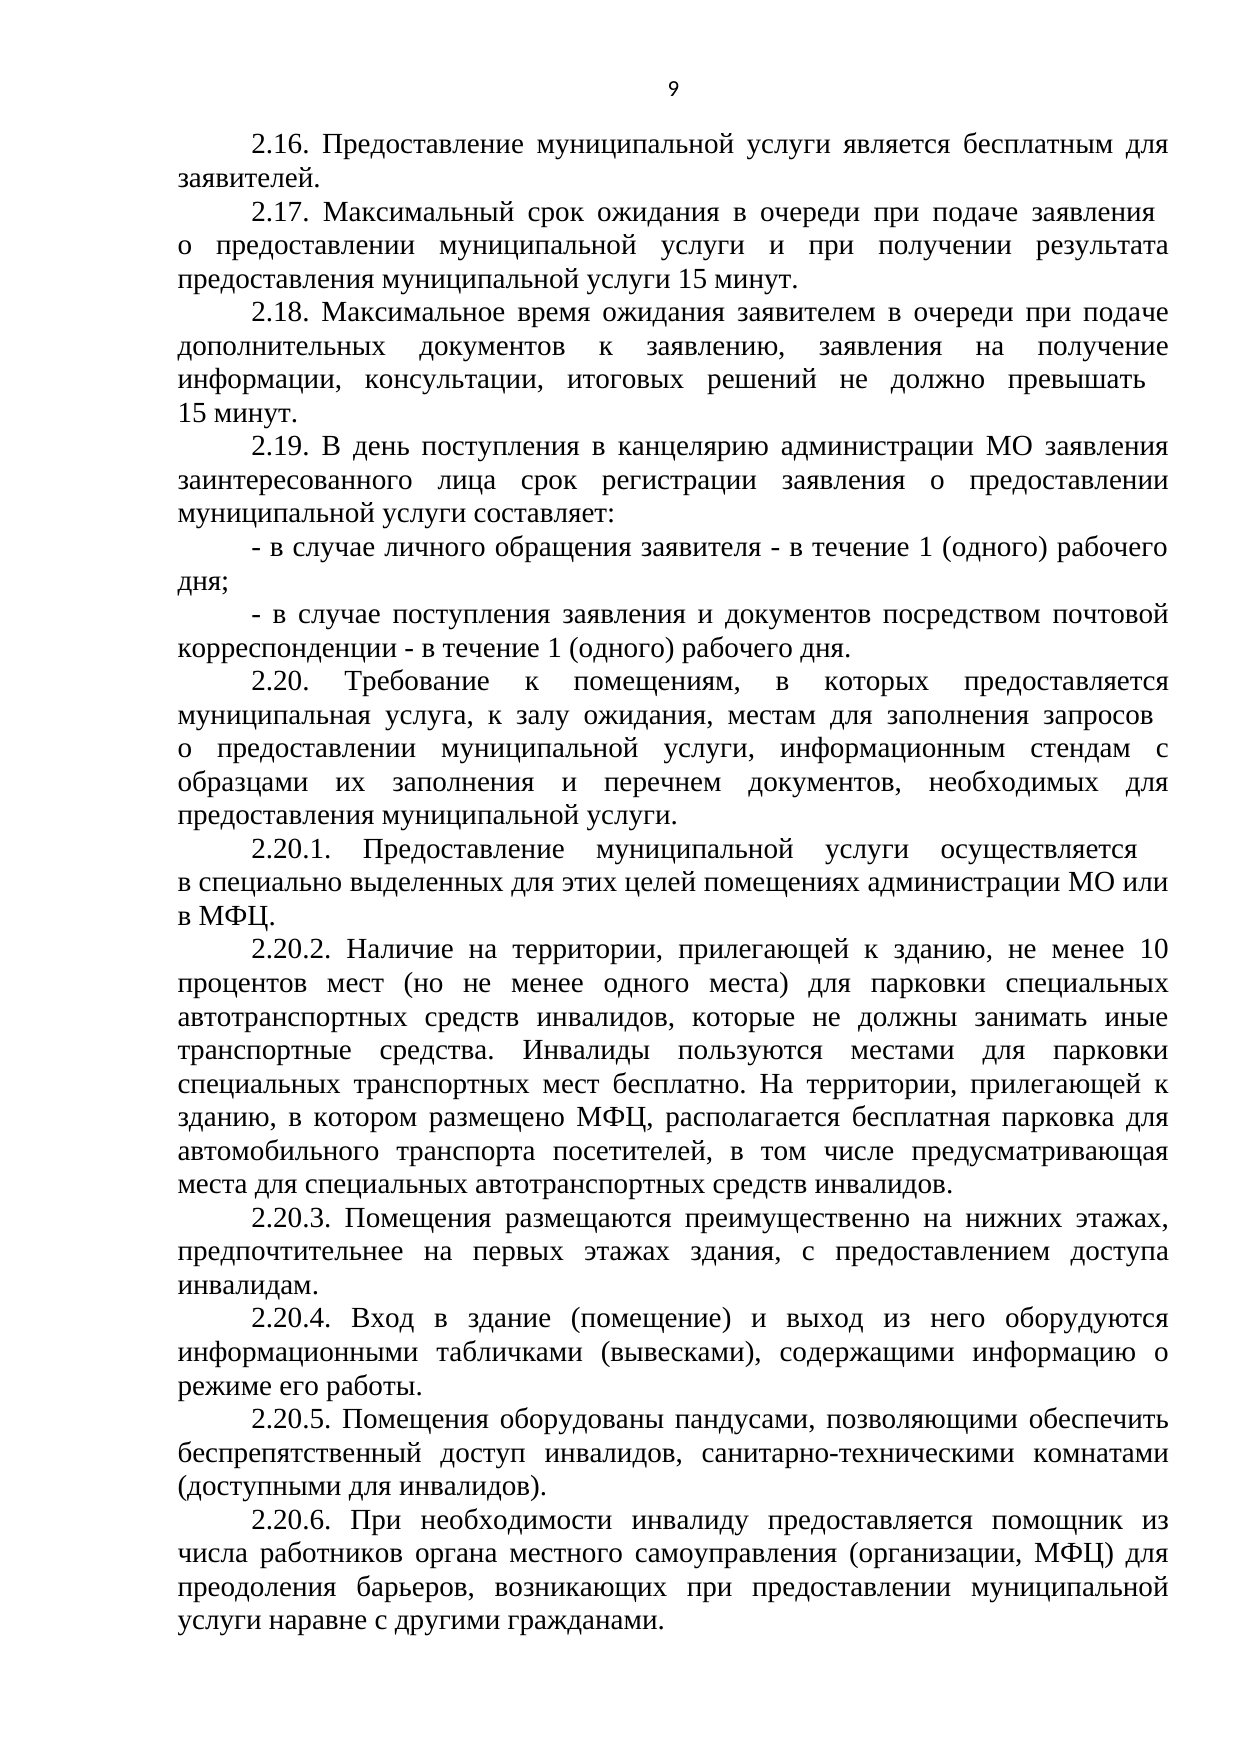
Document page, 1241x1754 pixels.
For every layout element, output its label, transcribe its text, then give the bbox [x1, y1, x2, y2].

text 2.20.2. Наличие на территории, прилегающей к зданию, не менее 10 процентов мест (но не менее одного места) для парковки специальных автотранспортных средств инвалидов, которые не должны занимать иные транспортные средства. Инвалиды пользуются местами для парковки специальных транспортных мест бесплатно. На территории, прилегающей к зданию, в котором размещено МФЦ, располагается бесплатная парковка для автомобильного транспорта посетителей, в том числе предусматривающая места для специальных автотранспортных средств инвалидов. [177, 932, 1169, 1200]
text 2.16. Предоставление муниципальной услуги является бесплатным для заявителей. [177, 127, 1169, 194]
text 2.20. Требование к помещениям, в которых предоставляется муниципальная услуга, к залу ожидания, местам для заполнения запросов о предоставлении муниципальной услуги, информационным стендам с образцами их заполнения и перечнем документов, необходимых для предоставления муниципальной услуги. [177, 663, 1169, 831]
text - в случае поступления заявления и документов посредством почтовой корреспонденции - в течение 1 (одного) рабочего дня. [177, 596, 1169, 663]
text 2.17. Максимальный срок ожидания в очереди при подаче заявления о предоставлении муниципальной услуги и при получении результата предоставления муниципальной услуги 15 минут. [177, 194, 1169, 294]
text 2.20.1. Предоставление муниципальной услуги осуществляется в специально выделенных для этих целей помещениях администрации МО или в МФЦ. [177, 831, 1169, 932]
text 2.20.4. Вход в здание (помещение) и выход из него оборудуются информационными табличками (вывесками), содержащими информацию о режиме его работы. [177, 1301, 1169, 1401]
text 2.18. Максимальное время ожидания заявителем в очереди при подаче дополнительных документов к заявлению, заявления на получение информации, консультации, итоговых решений не должно превышать 15 минут. [177, 294, 1169, 428]
text 2.20.6. При необходимости инвалиду предоставляется помощник из числа работников органа местного самоуправления (организации, МФЦ) для преодоления барьеров, возникающих при предоставлении муниципальной услуги наравне с другими гражданами. [177, 1502, 1169, 1636]
text 2.19. В день поступления в канцелярию администрации МО заявления заинтересованного лица срок регистрации заявления о предоставлении муниципальной услуги составляет: [177, 428, 1169, 529]
text - в случае личного обращения заявителя - в течение 1 (одного) рабочего дня; [177, 529, 1169, 596]
text 2.20.3. Помещения размещаются преимущественно на нижних этажах, предпочтительнее на первых этажах здания, с предоставлением доступа инвалидам. [177, 1200, 1169, 1301]
text 2.20.5. Помещения оборудованы пандусами, позволяющими обеспечить беспрепятственный доступ инвалидов, санитарно-техническими комнатами (доступными для инвалидов). [177, 1401, 1169, 1502]
